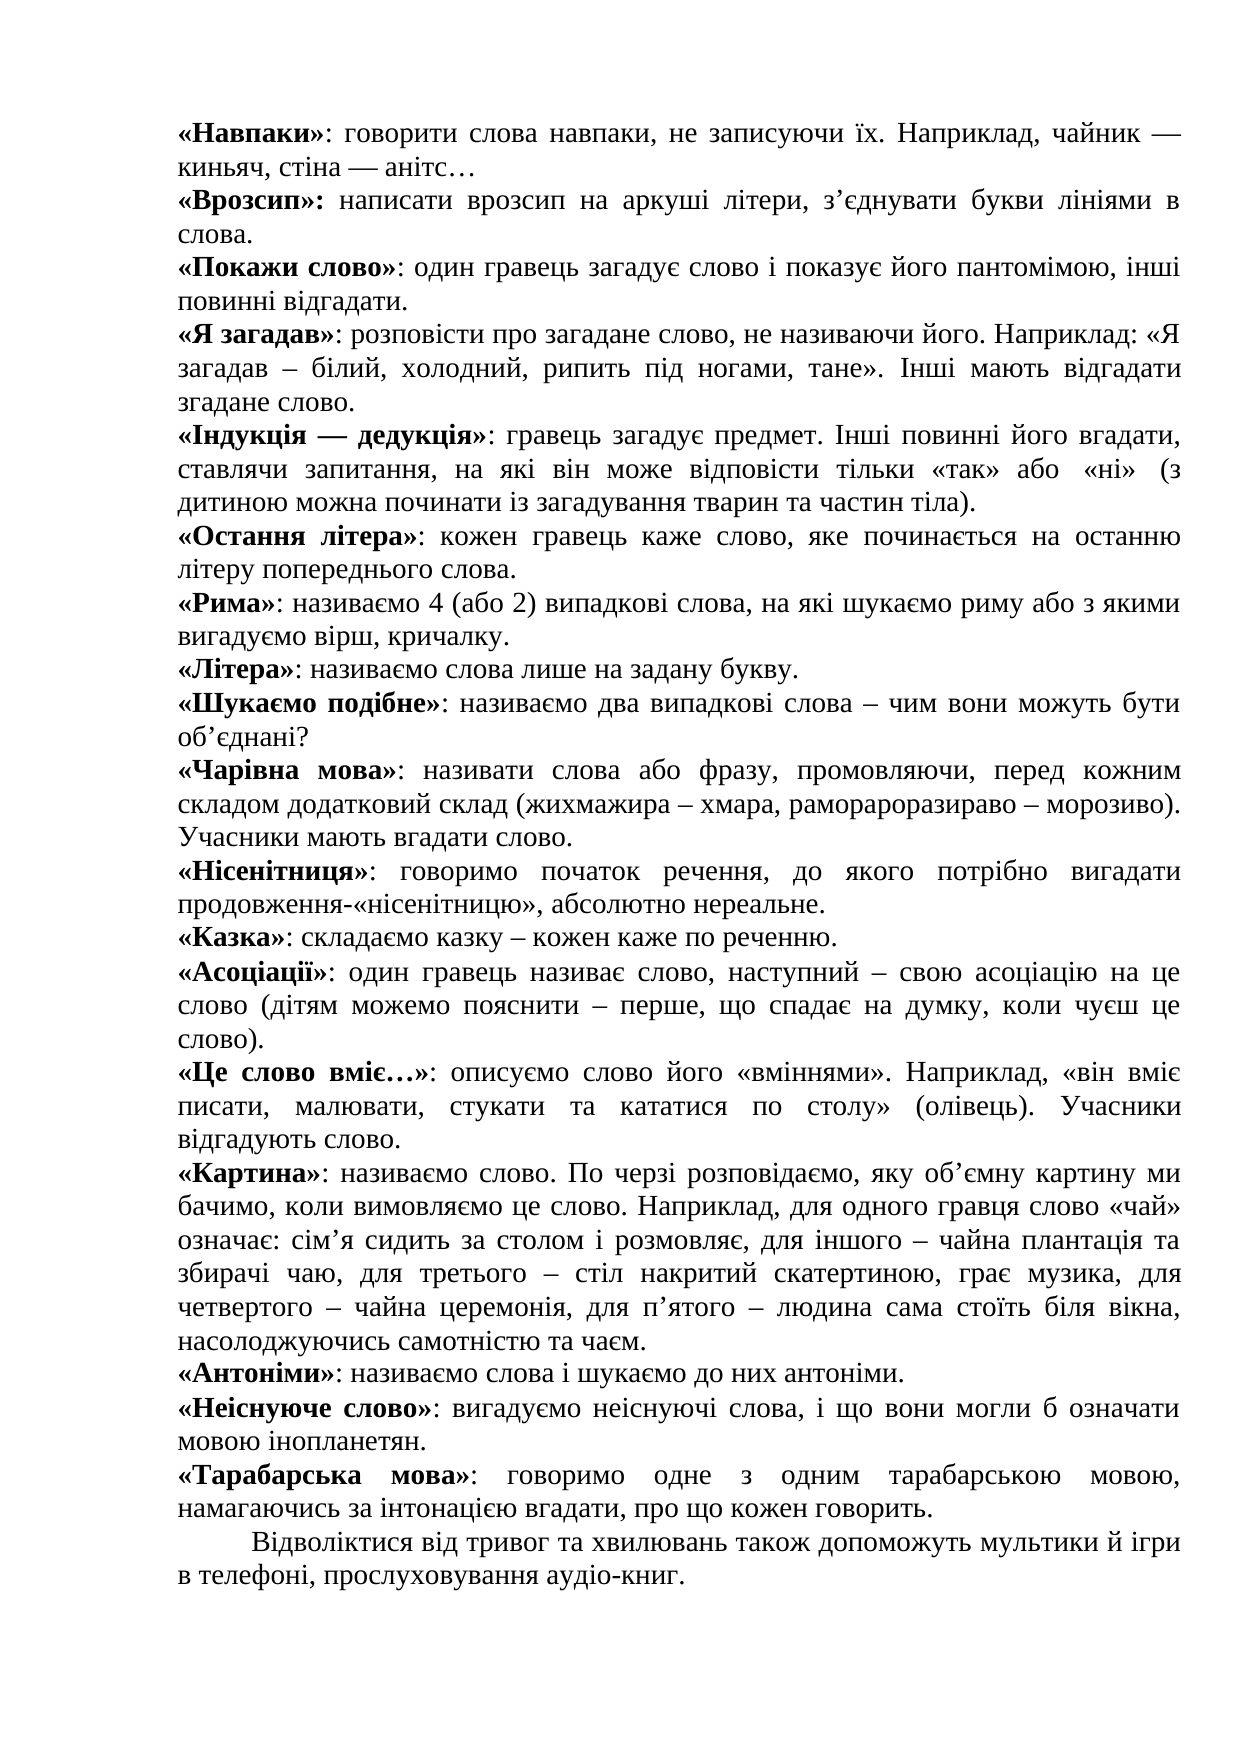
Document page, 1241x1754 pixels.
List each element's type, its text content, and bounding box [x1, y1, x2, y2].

text «Покажи слово»: один гравець загадує слово і показує його пантомімою, інші повинні відгадати. [177, 249, 1182, 317]
text «Індукція — дедукція»: гравець загадує предмет. Інші повинні його вгадати, ставлячи запитання, на які він може відповісти тільки «так» або «ні» (з дитиною можна починати із загадування тварин та частин тіла). [177, 417, 1182, 518]
text «Чарівна мова»: називати слова або фразу, промовляючи, перед кожним складом додатковий склад (жихмажира – хмара, раморароразираво – морозиво). Учасники мають вгадати слово. [177, 752, 1182, 853]
text «Рима»: називаємо 4 (або 2) випадкові слова, на які шукаємо риму або з якими вигадуємо вірш, кричалку. [177, 585, 1182, 652]
text «Асоціації»: один гравець називає слово, наступний – свою асоціацію на це слово (дітям можемо пояснити – перше, що спадає на думку, коли чуєш це слово). [177, 954, 1181, 1054]
text «Тарабарська мова»: говоримо одне з одним тарабарською мовою, намагаючись за інтонацією вгадати, про що кожен говорить. [177, 1457, 1181, 1524]
text «Шукаємо подібне»: називаємо два випадкові слова – чим вони можуть бути об’єднані? [177, 685, 1181, 752]
text «Остання літера»: кожен гравець каже слово, яке починається на останню літеру попереднього слова. [177, 518, 1181, 585]
text Відволіктися від тривог та хвилювань також допоможуть мультики й ігри в телефоні, прослуховування аудіо-книг. [177, 1524, 1182, 1591]
text «Антоніми»: називаємо слова і шукаємо до них антоніми. [177, 1356, 1194, 1390]
text «Врозсип»: написати врозсип на аркуші літери, з’єднувати букви лініями в слова. [177, 182, 1181, 249]
text «Неіснуюче слово»: вигадуємо неіснуючі слова, і що вони могли б означати мовою інопланетян. [177, 1390, 1181, 1457]
text «Нісенітниця»: говоримо початок речення, до якого потрібно вигадати продовження-«нісенітницю», абсолютно нереальне. [177, 853, 1181, 920]
text «Казка»: складаємо казку – кожен каже по реченню. [177, 920, 1194, 954]
text «Це слово вміє…»: описуємо слово його «вміннями». Наприклад, «він вміє писати, малювати, стукати та кататися по столу» (олівець). Учасники відгадують слово. [177, 1054, 1182, 1155]
text «Я загадав»: розповісти про загадане слово, не називаючи його. Наприклад: «Я загадав – білий, холодний, рипить під ногами, тане». Інші мають відгадати згадане слово. [177, 317, 1181, 417]
text «Літера»: називаємо слова лише на задану букву. [177, 652, 1194, 685]
text «Навпаки»: говорити слова навпаки, не записуючи їх. Наприклад, чайник — киньяч, стіна — анітс… [177, 115, 1182, 182]
text «Картина»: називаємо слово. По черзі розповідаємо, яку об’ємну картину ми бачимо, коли вимовляємо це слово. Наприклад, для одного гравця слово «чай» означає: сім’я сидить за столом і розмовляє, для іншого – чайна плантація та збирачі чаю, для третього – стіл накритий скатертиною, грає музика, для четвертого – чайна церемонія, для п’ятого – людина сама стоїть біля вікна, насолоджуючись самотністю та чаєм. [177, 1155, 1182, 1356]
